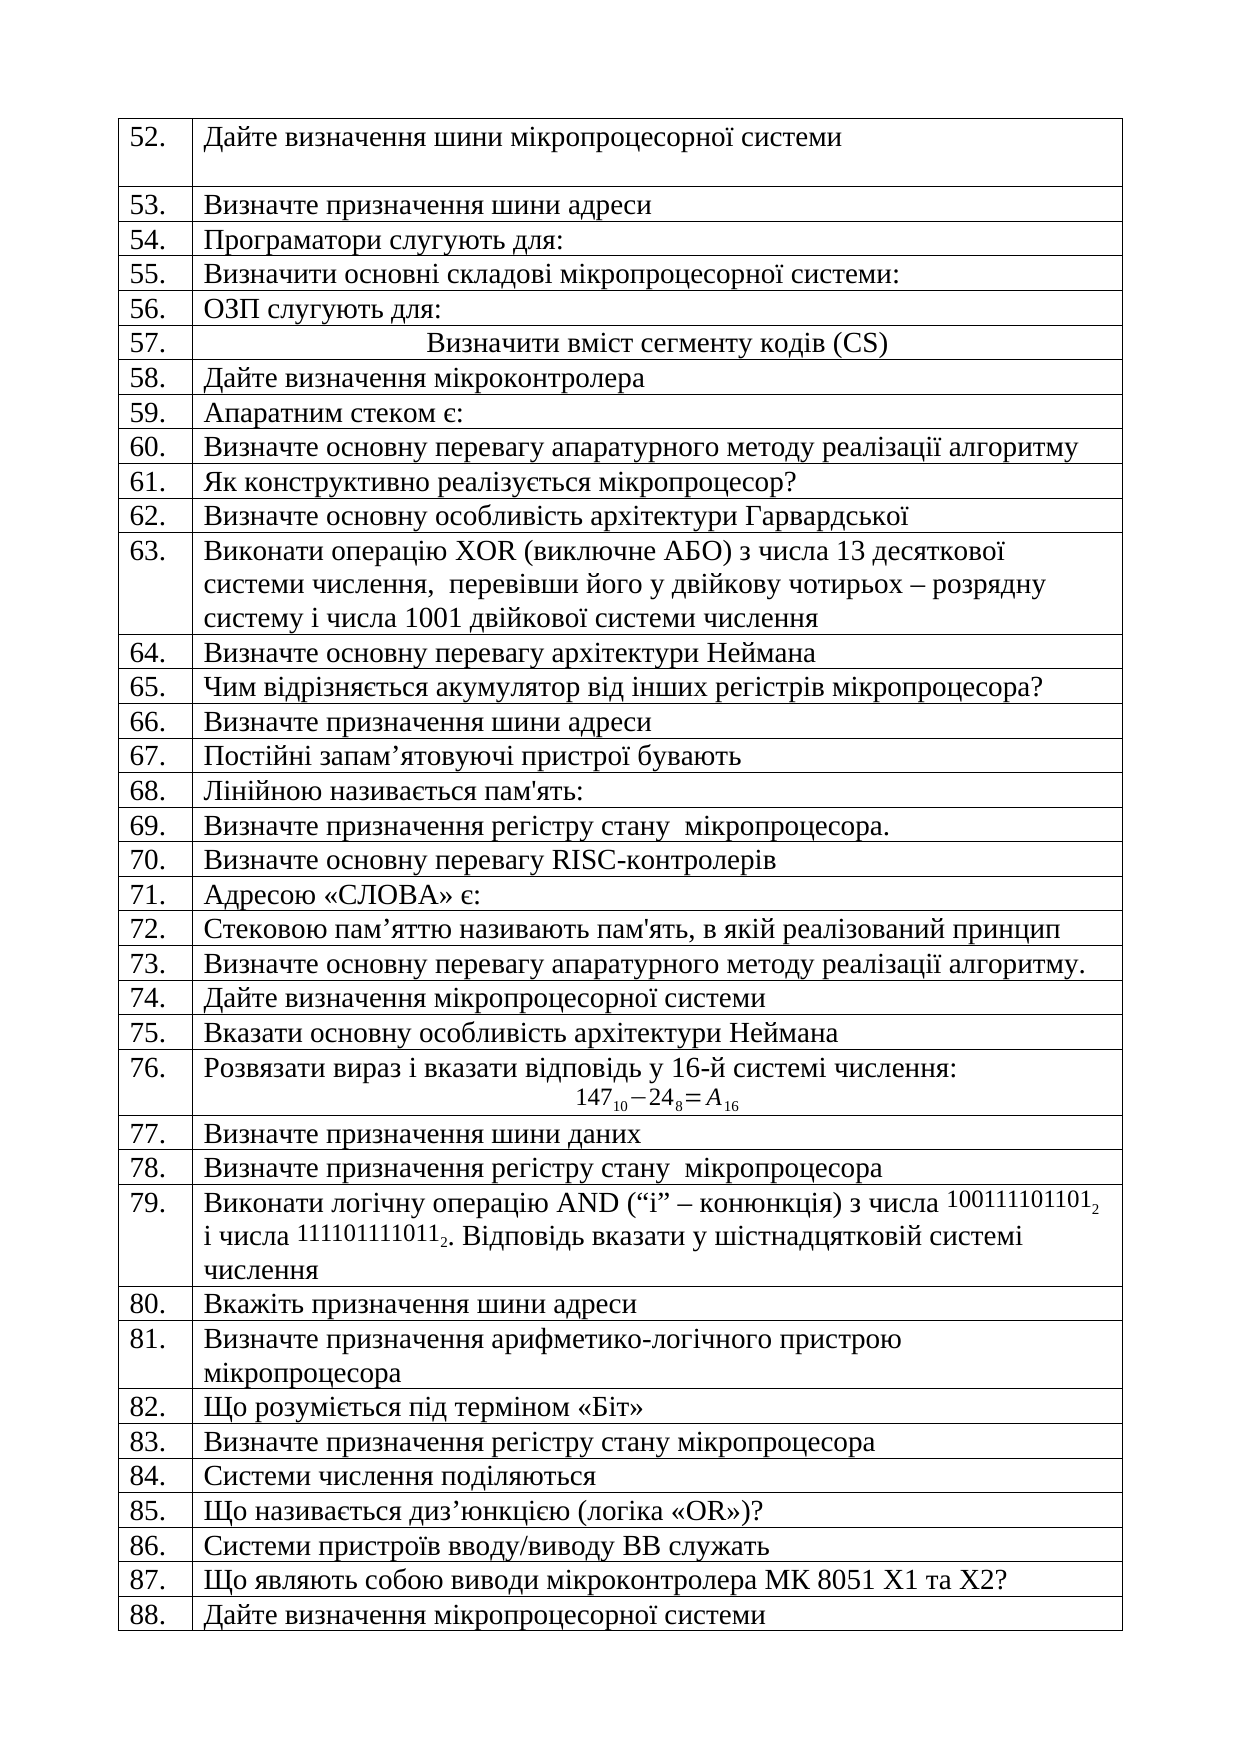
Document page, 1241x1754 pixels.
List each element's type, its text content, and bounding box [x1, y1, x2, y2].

table_cell 55. [119, 256, 192, 290]
table_cell 78. [119, 1150, 192, 1184]
table_cell Що являють собою виводи мікроконтролера МК 8051 Х1 та Х2? [193, 1562, 1122, 1596]
table_cell 73. [119, 946, 192, 979]
table_cell 82. [119, 1389, 192, 1423]
table_cell 53. [119, 187, 192, 221]
table_cell Виконати операцію XOR (виключне АБО) з числа 13 десяткової системи числення, перевівши його у двійкову чотирьох – розрядну систему і числа 1001 двійкової системи числення [193, 533, 1122, 634]
table_cell 75. [119, 1015, 192, 1049]
table_cell Визначте призначення регістру стану мікропроцесора [193, 1424, 1122, 1457]
table_cell 85. [119, 1493, 192, 1527]
table_cell 58. [119, 360, 192, 394]
table_cell 64. [119, 635, 192, 668]
table_cell Визначити вміст сегменту кодів (CS) [193, 326, 1122, 359]
table_cell 80. [119, 1287, 192, 1320]
table_cell 52. [119, 119, 192, 186]
table_cell 59. [119, 395, 192, 428]
table_cell Визначте основну перевагу RISC-контролерів [193, 842, 1122, 876]
table_cell Апаратним стеком є: [193, 395, 1122, 428]
table_cell Програматори слугують для: [193, 222, 1122, 255]
table_cell 81. [119, 1321, 192, 1388]
table_cell Постійні запам’ятовуючі пристрої бувають [193, 739, 1122, 772]
table_cell 69. [119, 808, 192, 841]
table_cell Визначте призначення шини адреси [193, 187, 1122, 221]
table_cell Системи числення поділяються [193, 1459, 1122, 1492]
table_cell Стековою пам’яттю називають пам'ять, в якій реалізований принцип [193, 911, 1122, 945]
table_cell 67. [119, 739, 192, 772]
table_cell 77. [119, 1116, 192, 1149]
table_cell 66. [119, 704, 192, 737]
table_cell Визначте призначення арифметико-логічного пристрою мікропроцесора [193, 1321, 1122, 1388]
table_cell Визначте призначення шини адреси [193, 704, 1122, 737]
table_cell 83. [119, 1424, 192, 1457]
table_cell 76. [119, 1050, 192, 1115]
table_cell Вкажіть призначення шини адреси [193, 1287, 1122, 1320]
table_cell Визначте основну особливість архітектури Гарвардської [193, 499, 1122, 532]
table_cell 68. [119, 773, 192, 807]
table_cell Розвязати вираз і вказати відповідь у 16-й системі числення: [193, 1050, 1122, 1115]
table_cell 86. [119, 1528, 192, 1561]
table_cell 56. [119, 291, 192, 324]
table_cell Визначте призначення регістру стану мікропроцесора [193, 1150, 1122, 1184]
table_cell Визначте основну перевагу архітектури Неймана [193, 635, 1122, 668]
table_cell Дайте визначення мікропроцесорної системи [193, 1597, 1122, 1630]
table_cell 60. [119, 429, 192, 463]
table_cell Адресою «СЛОВА» є: [193, 877, 1122, 910]
table_cell 57. [119, 326, 192, 359]
table_cell 74. [119, 981, 192, 1014]
table_cell 84. [119, 1459, 192, 1492]
table_cell Системи пристроїв вводу/виводу ВВ служать [193, 1528, 1122, 1561]
table_cell Виконати логічну операцію AND (“і” – конюнкція) з числа і числа . Відповідь вказати у шістнадцятковій системі числення [193, 1185, 1122, 1286]
table_cell 62. [119, 499, 192, 532]
table_cell Що називається диз’юнкцією (логіка «OR»)? [193, 1493, 1122, 1527]
table_cell Чим відрізняється акумулятор від інших регістрів мікропроцесора? [193, 669, 1122, 703]
table_cell 88. [119, 1597, 192, 1630]
table_cell Визначте призначення шини даних [193, 1116, 1122, 1149]
table_cell Дайте визначення мікропроцесорної системи [193, 981, 1122, 1014]
table_cell Лінійною називається пам'ять: [193, 773, 1122, 807]
table_cell 61. [119, 464, 192, 497]
table_cell 87. [119, 1562, 192, 1596]
table_cell 54. [119, 222, 192, 255]
table_cell 72. [119, 911, 192, 945]
table_cell 70. [119, 842, 192, 876]
table_cell 79. [119, 1185, 192, 1286]
table_cell Що розуміється під терміном «Біт» [193, 1389, 1122, 1423]
table_cell Вказати основну особливість архітектури Неймана [193, 1015, 1122, 1049]
table_cell Як конструктивно реалізується мікропроцесор? [193, 464, 1122, 497]
table_cell 71. [119, 877, 192, 910]
table_cell Визначте призначення регістру стану мікропроцесора. [193, 808, 1122, 841]
table_cell Визначте основну перевагу апаратурного методу реалізації алгоритму [193, 429, 1122, 463]
table_cell Визначте основну перевагу апаратурного методу реалізації алгоритму. [193, 946, 1122, 979]
table_cell Дайте визначення шини мікропроцесорної системи [193, 119, 1122, 186]
table_cell 65. [119, 669, 192, 703]
table_cell Визначити основні складові мікропроцесорної системи: [193, 256, 1122, 290]
table_cell Дайте визначення мікроконтролера [193, 360, 1122, 394]
table_cell 63. [119, 533, 192, 634]
table_cell ОЗП слугують для: [193, 291, 1122, 324]
